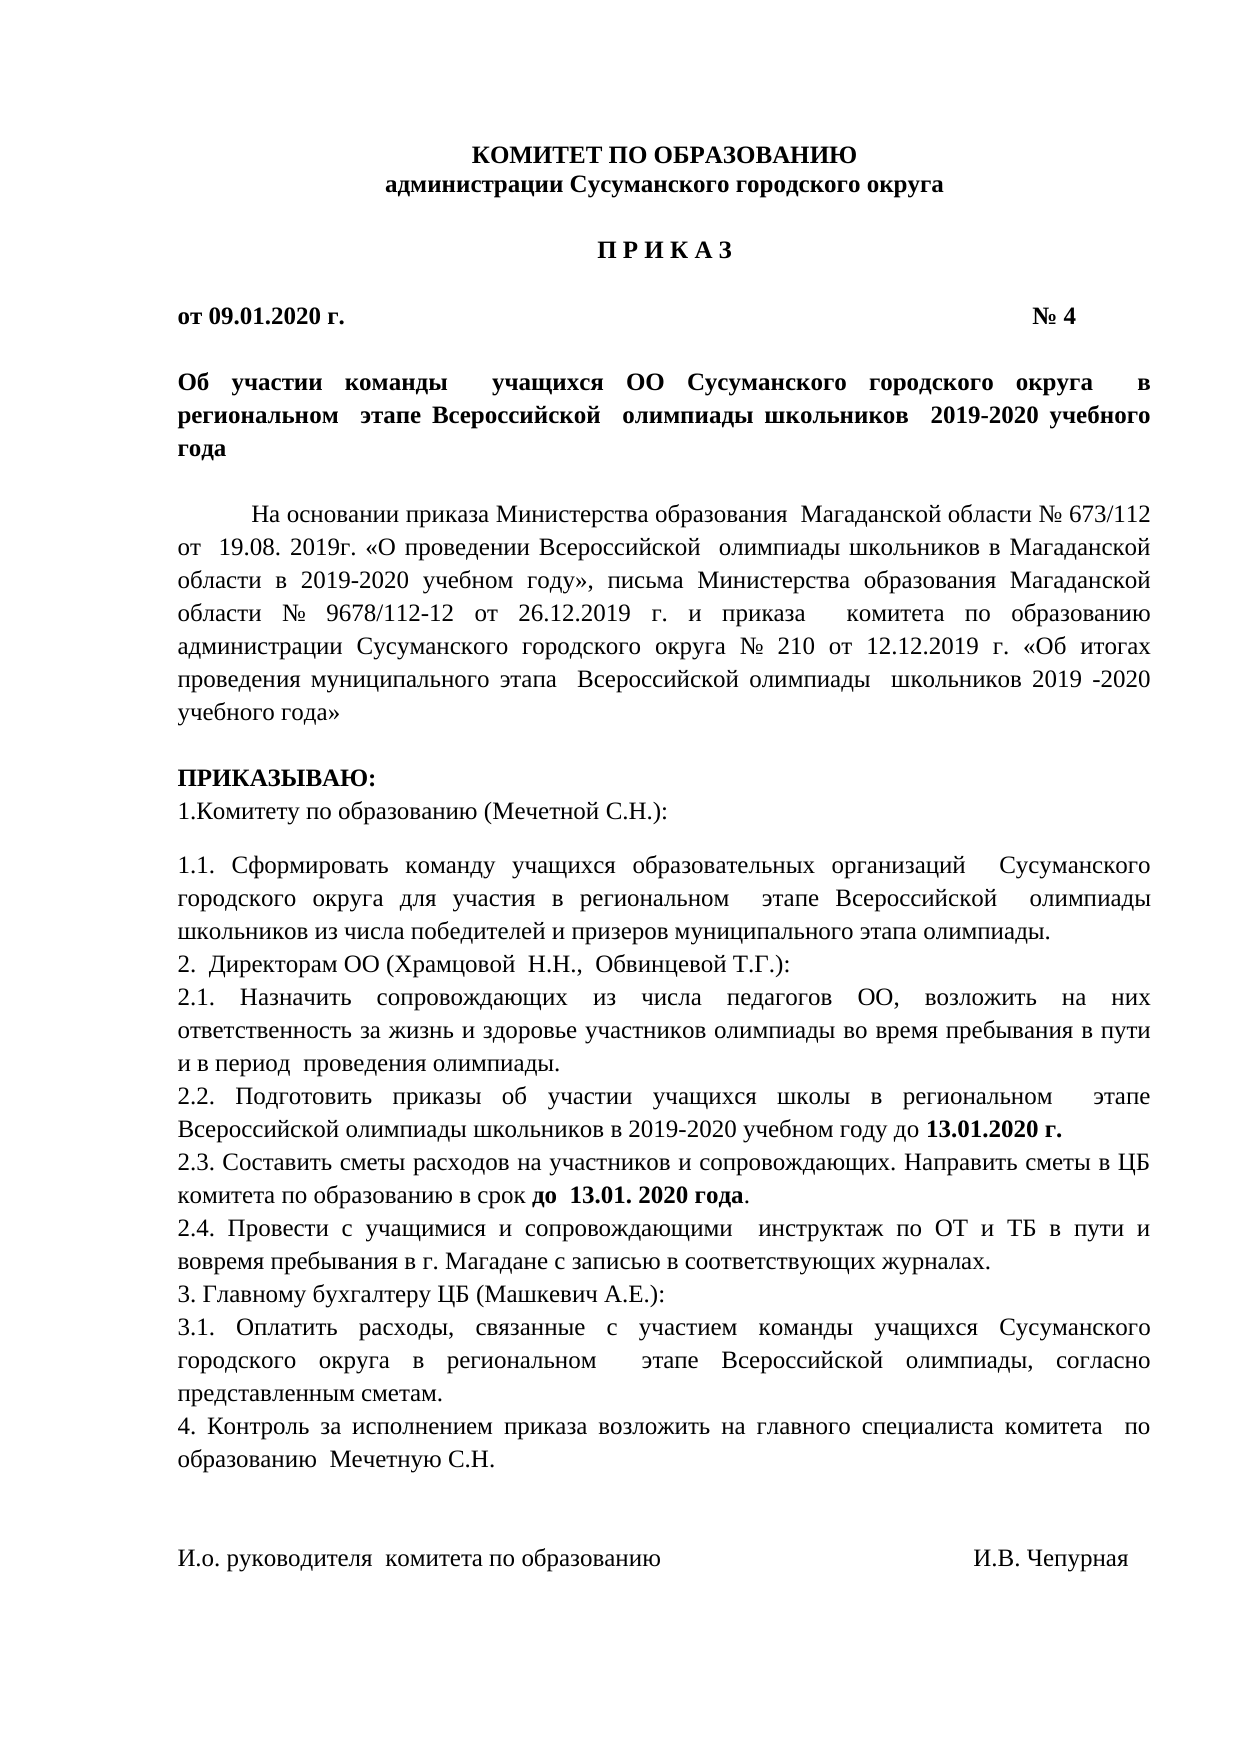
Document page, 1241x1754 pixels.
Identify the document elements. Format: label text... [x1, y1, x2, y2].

text администрации Сусуманского городского округа [177, 169, 1152, 197]
text 1.Комитету по образованию (Мечетной С.Н.): [177, 796, 1152, 825]
text И.о. руководителя комитета по образованию И.В. Чепурная [177, 1543, 1152, 1572]
subtitle КОМИТЕТ ПО ОБРАЗОВАНИЮ [177, 140, 1152, 169]
text На основании приказа Министерства образования Магаданской области № 673/112 от 19.08. 2019г. «О проведении Всероссийской олимпиады школьников в Магаданской области в 2019-2020 учебном году», письма Министерства образования Магаданской области № 9678/112-12 от 26.12.2019 г. и приказа комитета по образованию администрации Сусуманского городского округа № 210 от 12.12.2019 г. «Об итогах проведения муниципального этапа Всероссийской олимпиады школьников 2019 -2020 учебного года» [177, 499, 1152, 726]
text 4. Контроль за исполнением приказа возложить на главного специалиста комитета по образованию Мечетную С.Н. [177, 1411, 1152, 1473]
text 3. Главному бухгалтеру ЦБ (Машкевич А.Е.): [177, 1279, 1152, 1308]
text 2.3. Составить сметы расходов на участников и сопровождающих. Направить сметы в ЦБ комитета по образованию в срок до 13.01. 2020 года. [177, 1147, 1152, 1209]
text Об участии команды учащихся ОО Сусуманского городского округа в региональном этапе Всероссийской олимпиады школьников 2019-2020 учебного года [177, 367, 1152, 462]
text 2.2. Подготовить приказы об участии учащихся школы в региональном этапе Всероссийской олимпиады школьников в 2019-2020 учебном году до 13.01.2020 г. [177, 1081, 1152, 1143]
text 1.1. Сформировать команду учащихся образовательных организаций Сусуманского городского округа для участия в региональном этапе Всероссийской олимпиады школьников из числа победителей и призеров муниципального этапа олимпиады. [177, 850, 1152, 945]
text ПРИКАЗЫВАЮ: [177, 763, 1152, 792]
text 2.1. Назначить сопровождающих из числа педагогов ОО, возложить на них ответственность за жизнь и здоровье участников олимпиады во время пребывания в пути и в период проведения олимпиады. [177, 982, 1152, 1077]
text от 09.01.2020 г. № 4 [177, 301, 1152, 329]
text П Р И К А З [177, 235, 1152, 263]
text 3.1. Оплатить расходы, связанные с участием команды учащихся Сусуманского городского округа в региональном этапе Всероссийской олимпиады, согласно представленным сметам. [177, 1312, 1152, 1407]
text 2. Директорам ОО (Храмцовой Н.Н., Обвинцевой Т.Г.): [177, 949, 1152, 978]
text 2.4. Провести с учащимися и сопровождающими инструктаж по ОТ и ТБ в пути и вовремя пребывания в г. Магадане с записью в соответствующих журналах. [177, 1213, 1152, 1275]
